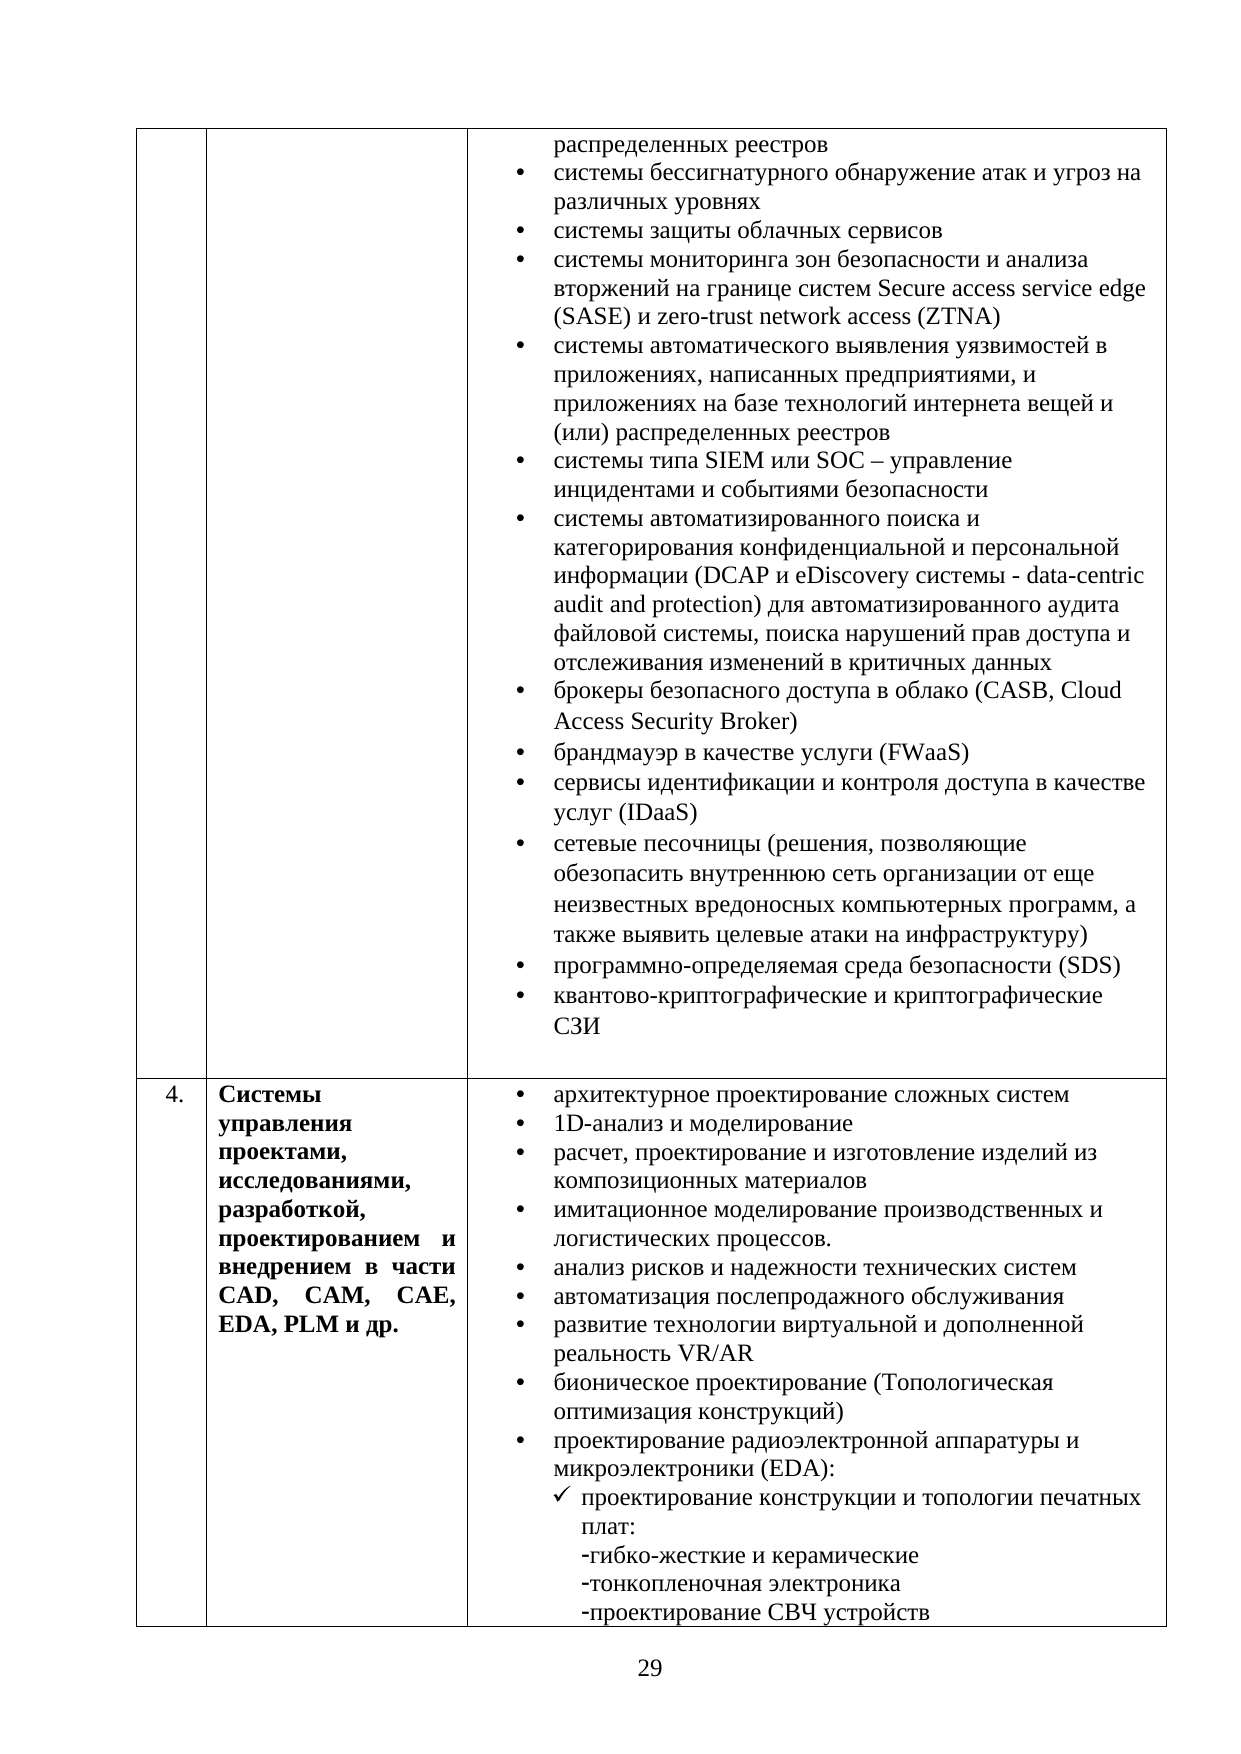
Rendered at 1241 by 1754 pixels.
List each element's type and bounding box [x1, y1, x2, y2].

table_cell [468, 1079, 1166, 1626]
table_cell [137, 1079, 206, 1626]
table_cell [137, 129, 206, 1078]
table_cell [207, 1079, 467, 1626]
table_cell [207, 129, 467, 1078]
table_cell [468, 129, 1166, 1078]
